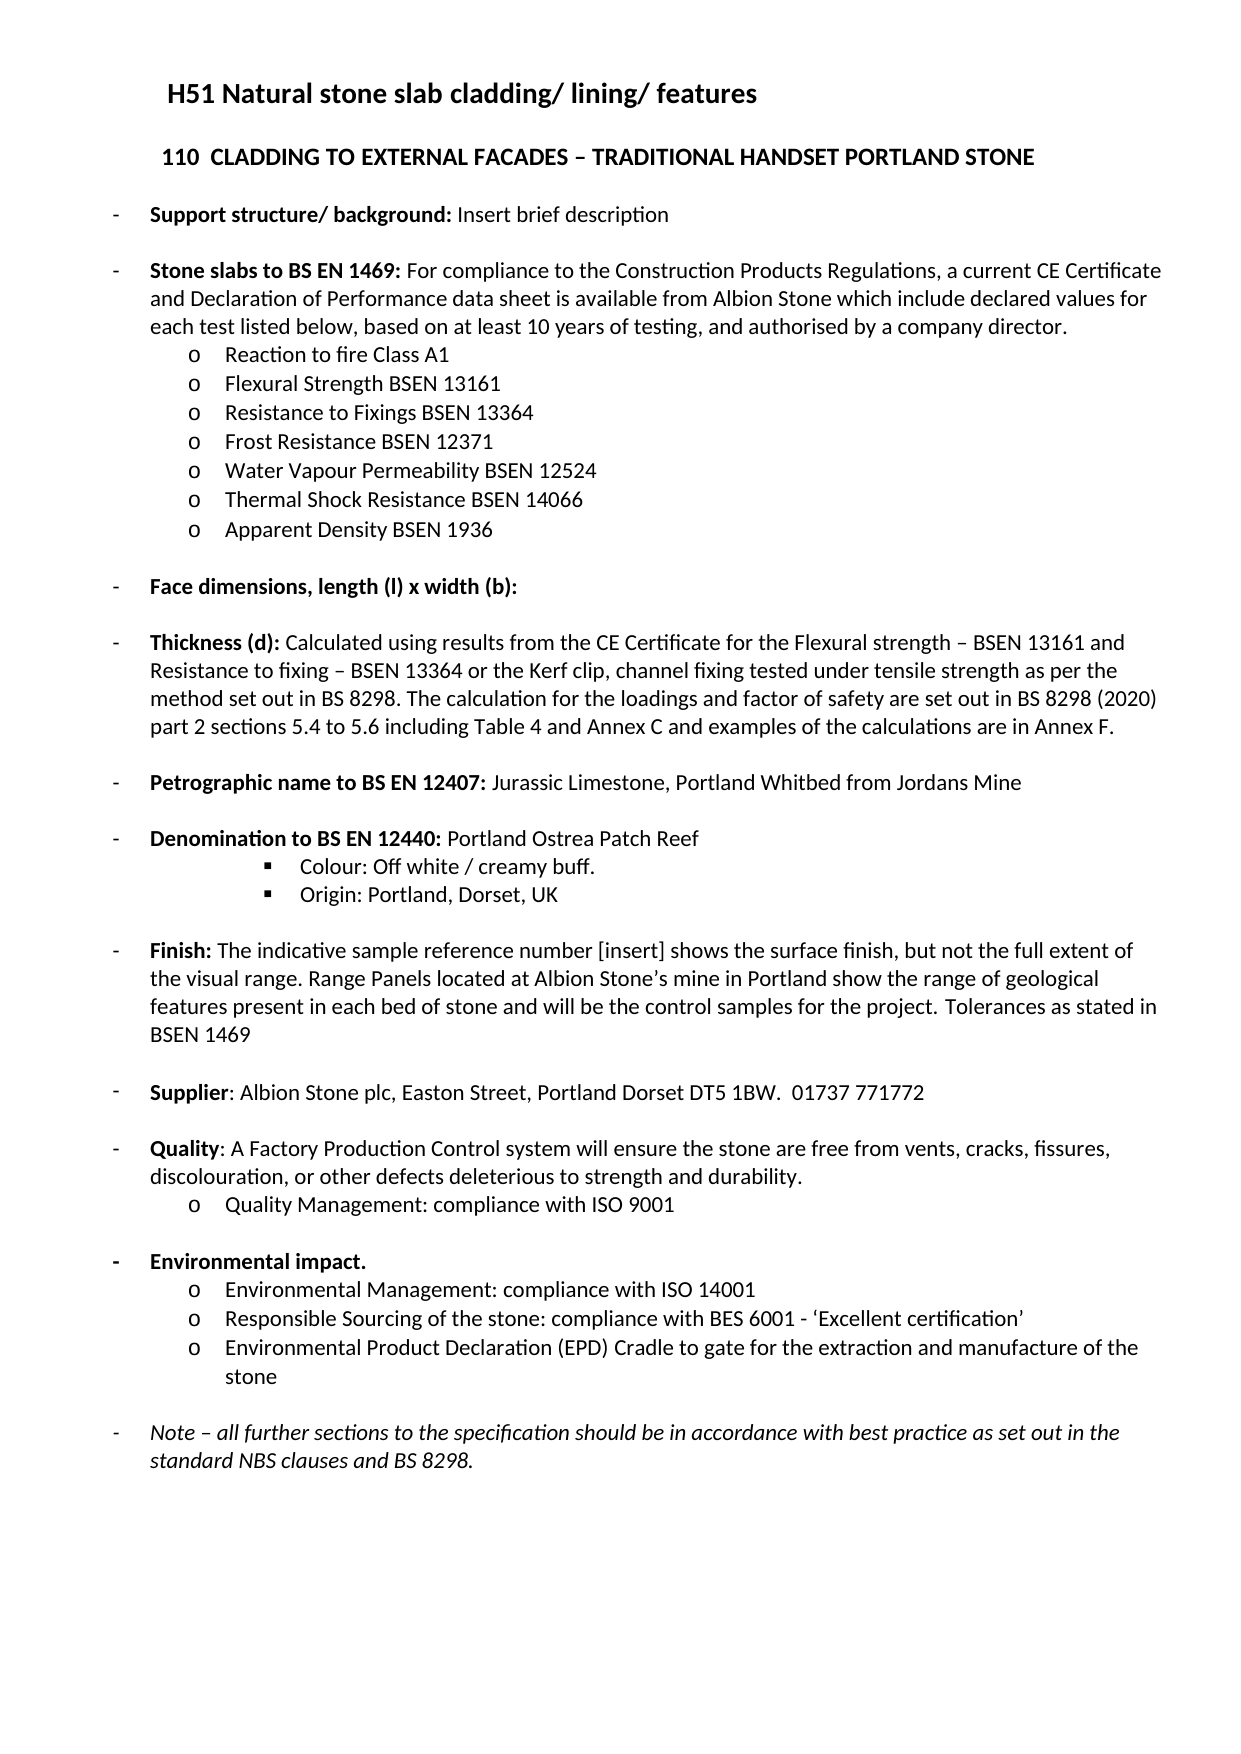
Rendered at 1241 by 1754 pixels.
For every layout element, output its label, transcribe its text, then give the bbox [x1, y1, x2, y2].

list Quality: A Factory Production Control system will ensure the stone are free from vents, cracks, fissures, discolouration, or other defects deleterious to strength and durability. [112, 1134, 1165, 1190]
list Water Vapour Permeability BSEN 12524 [187, 456, 1165, 486]
text H51 Natural stone slab cladding/ lining/ features [75, 75, 1167, 111]
list Reaction to fire Class A1 [187, 340, 1165, 369]
list Flexural Strength BSEN 13161 [187, 369, 1165, 398]
list Stone slabs to BS EN 1469: For compliance to the Construction Products Regulations, a current CE Certificate and Declaration of Performance data sheet is available from Albion Stone which include declared values for each test listed below, based on at least 10 years of testing, and authorised by a company director. [112, 256, 1165, 340]
list Denomination to BS EN 12440: Portland Ostrea Patch Reef [112, 824, 1165, 852]
list Colour: Off white / creamy buff. [262, 852, 1165, 880]
list Note – all further sections to the specification should be in accordance with best practice as set out in the standard NBS clauses and BS 8298. [112, 1418, 1165, 1474]
list Origin: Portland, Dorset, UK [262, 880, 1165, 908]
list Frost Resistance BSEN 12371 [187, 427, 1165, 456]
list Thermal Shock Resistance BSEN 14066 [187, 486, 1165, 515]
list Resistance to Fixings BSEN 13364 [187, 398, 1165, 427]
list Thickness (d): Calculated using results from the CE Certificate for the Flexural strength – BSEN 13161 and Resistance to fixing – BSEN 13364 or the Kerf clip, channel fixing tested under tensile strength as per the method set out in BS 8298. The calculation for the loadings and factor of safety are set out in BS 8298 (2020) part 2 sections 5.4 to 5.6 including Table 4 and Annex C and examples of the calculations are in Annex F. [112, 628, 1165, 740]
list Environmental impact. [112, 1247, 1165, 1275]
list Environmental Product Declaration (EPD) Cradle to gate for the extraction and manufacture of the stone [187, 1333, 1165, 1391]
list Face dimensions, length (l) x width (b): NBS0091_1BS.gif [112, 572, 1165, 600]
list Apparent Density BSEN 1936 [187, 515, 1165, 544]
list Responsible Sourcing of the stone: compliance with BES 6001 - ‘Excellent certification’ [187, 1304, 1165, 1333]
list Environmental Management: compliance with ISO 14001 [187, 1275, 1165, 1304]
list Support structure/ background: Insert brief description [112, 200, 1165, 228]
list Finish: The indicative sample reference number [insert] shows the surface finish, but not the full extent of the visual range. Range Panels located at Albion Stone’s mine in Portland show the range of geological features present in each bed of stone and will be the control samples for the project. Tolerances as stated in BSEN 1469 [112, 936, 1165, 1048]
list Petrographic name to BS EN 12407: Jurassic Limestone, Portland Whitbed from Jordans Mine [112, 768, 1165, 796]
text 110 CLADDING TO EXTERNAL FACADES – TRADITIONAL HANDSET PORTLAND STONE [75, 141, 1165, 172]
list Supplier: Albion Stone plc, Easton Street, Portland Dorset DT5 1BW. 01737 771772 [112, 1076, 1165, 1106]
list Quality Management: compliance with ISO 9001 [187, 1190, 1165, 1219]
